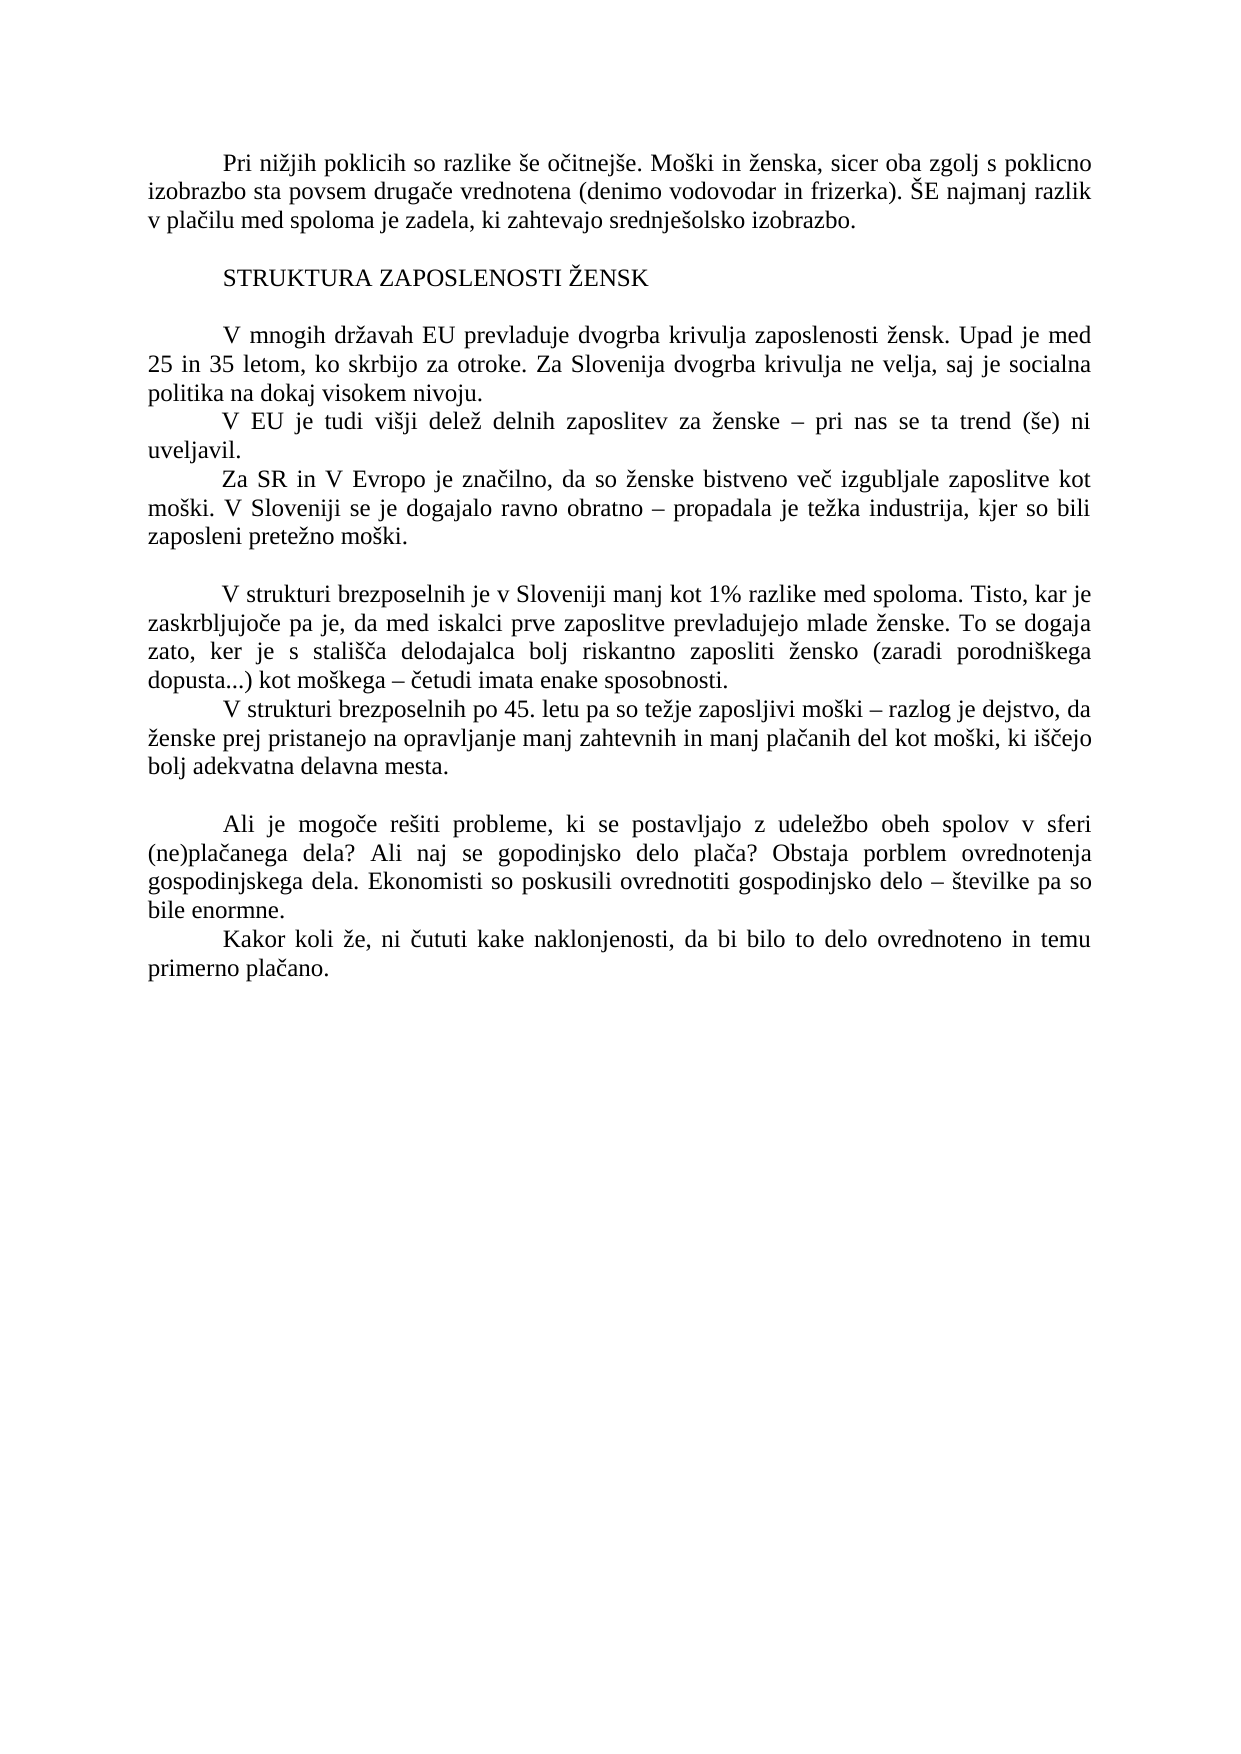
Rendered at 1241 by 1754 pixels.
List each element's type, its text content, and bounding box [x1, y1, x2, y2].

text Za SR in V Evropo je značilno, da so ženske bistveno več izgubljale zaposlitve kot moški. V Sloveniji se je dogajalo ravno obratno – propadala je težka industrija, kjer so bili zaposleni pretežno moški. [148, 464, 1093, 550]
text Kakor koli že, ni čututi kake naklonjenosti, da bi bilo to delo ovrednoteno in temu primerno plačano. [148, 924, 1093, 981]
text V EU je tudi višji delež delnih zaposlitev za ženske – pri nas se ta trend (še) ni uveljavil. [148, 406, 1093, 464]
text V mnogih državah EU prevladuje dvogrba krivulja zaposlenosti žensk. Upad je med 25 in 35 letom, ko skrbijo za otroke. Za Slovenija dvogrba krivulja ne velja, saj je socialna politika na dokaj visokem nivoju. [148, 320, 1093, 406]
text Ali je mogoče rešiti probleme, ki se postavljajo z udeležbo obeh spolov v sferi (ne)plačanega dela? Ali naj se gopodinjsko delo plača? Obstaja porblem ovrednotenja gospodinjskega dela. Ekonomisti so poskusili ovrednotiti gospodinjsko delo – številke pa so bile enormne. [148, 809, 1093, 924]
text Pri nižjih poklicih so razlike še očitnejše. Moški in ženska, sicer oba zgolj s poklicno izobrazbo sta povsem drugače vrednotena (denimo vodovodar in frizerka). ŠE najmanj razlik v plačilu med spoloma je zadela, ki zahtevajo srednješolsko izobrazbo. [148, 148, 1093, 234]
text V strukturi brezposelnih po 45. letu pa so težje zaposljivi moški – razlog je dejstvo, da ženske prej pristanejo na opravljanje manj zahtevnih in manj plačanih del kot moški, ki iščejo bolj adekvatna delavna mesta. [148, 694, 1093, 780]
text STRUKTURA ZAPOSLENOSTI ŽENSK [148, 263, 1093, 291]
text V strukturi brezposelnih je v Sloveniji manj kot 1% razlike med spoloma. Tisto, kar je zaskrbljujoče pa je, da med iskalci prve zaposlitve prevladujejo mlade ženske. To se dogaja zato, ker je s stališča delodajalca bolj riskantno zaposliti žensko (zaradi porodniškega dopusta...) kot moškega – četudi imata enake sposobnosti. [148, 579, 1093, 694]
